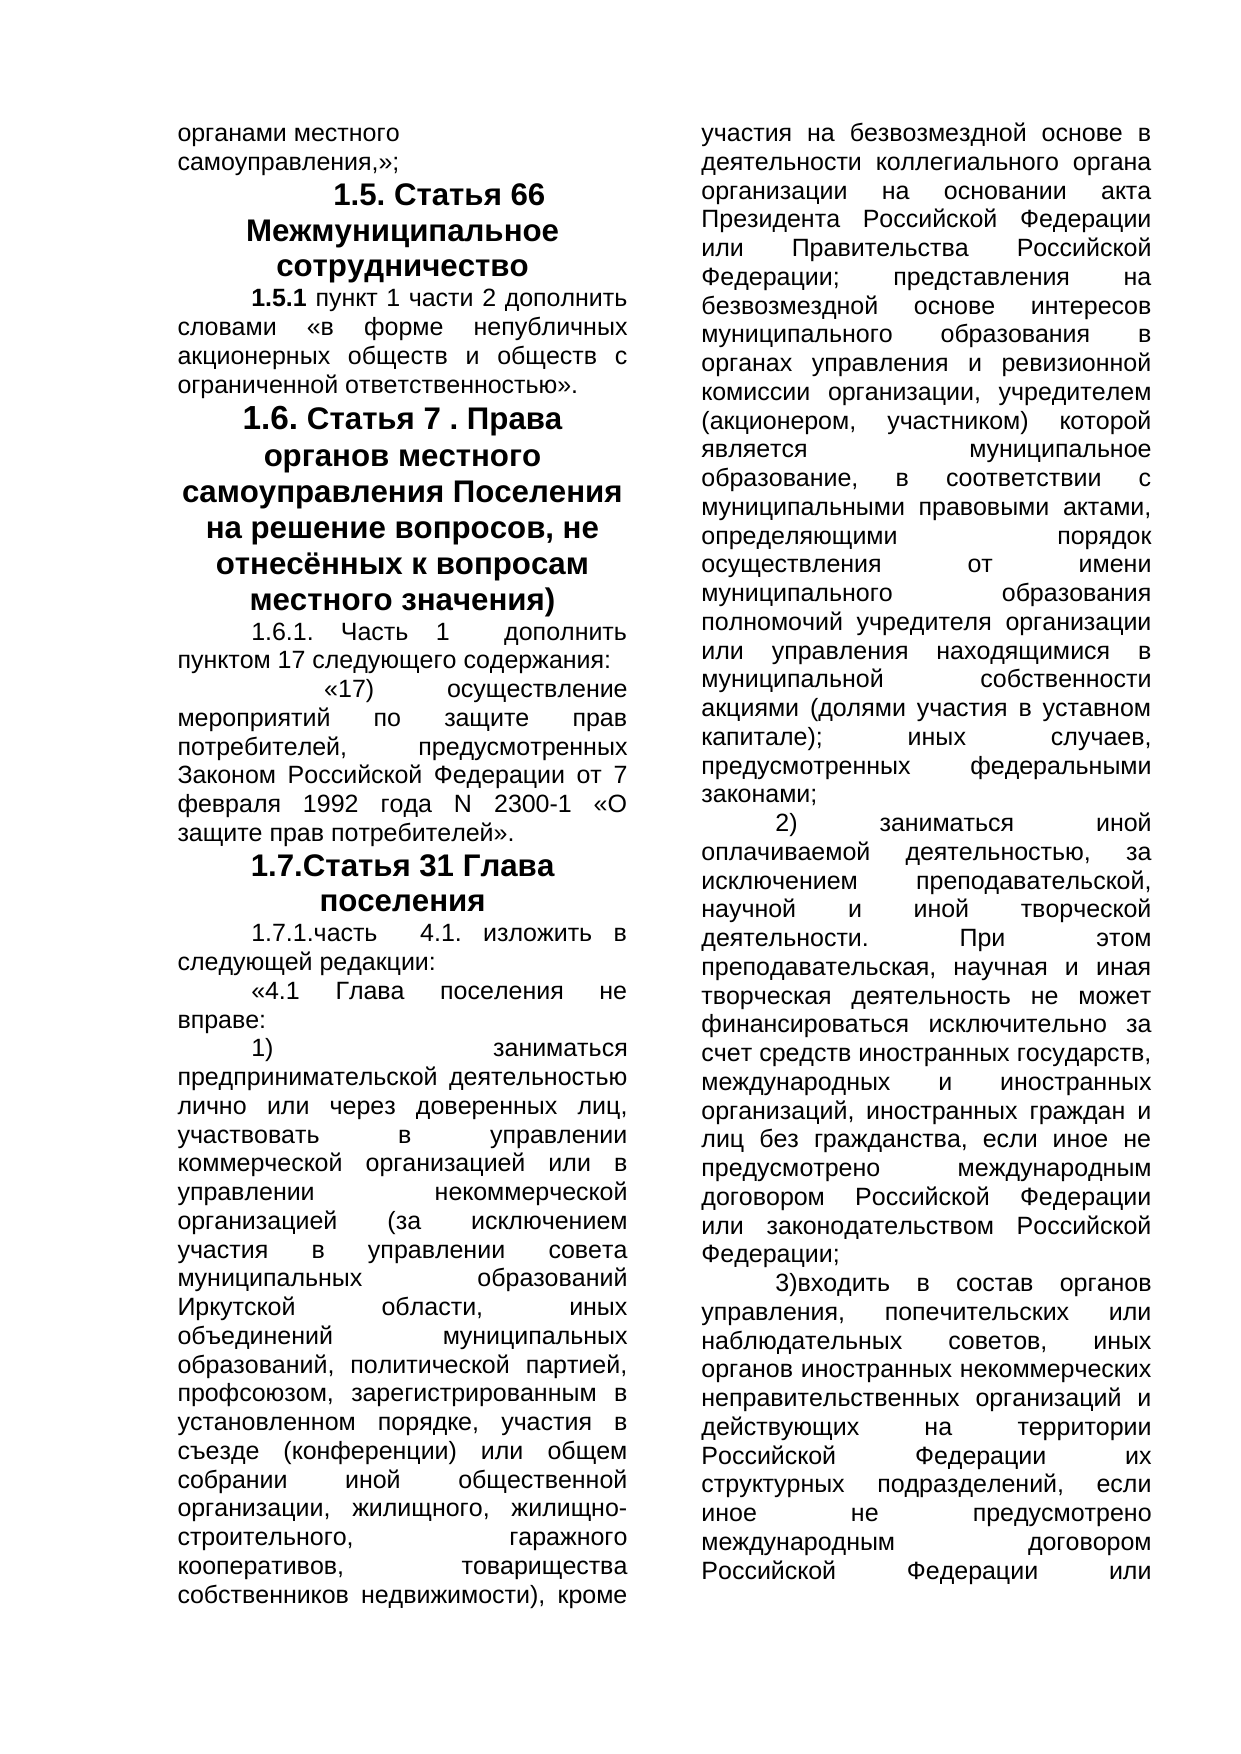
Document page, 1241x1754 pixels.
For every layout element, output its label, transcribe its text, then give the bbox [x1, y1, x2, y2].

text «17) осуществление мероприятий по защите прав потребителей, предусмотренных Законом Российской Федерации от 7 февраля 1992 года N 2300-1 «О защите прав потребителей». [177, 674, 627, 847]
text 2) заниматься иной оплачиваемой деятельностью, за исключением преподавательской, научной и иной творческой деятельности. При этом преподавательская, научная и иная творческая деятельность не может финансироваться исключительно за счет средств иностранных государств, международных и иностранных организаций, иностранных граждан и лиц без гражданства, если иное не предусмотрено международным договором Российской Федерации или законодательством Российской Федерации; [701, 808, 1152, 1268]
text 1.7.1.часть 4.1. изложить в следующей редакции: [177, 918, 627, 976]
text 1) заниматься предпринимательской деятельностью лично или через доверенных лиц, участвовать в управлении коммерческой организацией или в управлении некоммерческой организацией (за исключением участия в управлении совета муниципальных образований Иркутской области, иных объединений муниципальных образований, политической партией, профсоюзом, зарегистрированным в установленном порядке, участия в съезде (конференции) или общем собрании иной общественной организации, жилищного, жилищно-строительного, гаражного кооперативов, товарищества собственников недвижимости), кроме участия на безвозмездной основе в деятельности коллегиального органа организации на основании акта Президента Российской Федерации или Правительства Российской Федерации; представления на безвозмездной основе интересов муниципального образования в органах управления и ревизионной комиссии организации, учредителем (акционером, участником) которой является муниципальное образование, в соответствии с муниципальными правовыми актами, определяющими порядок осуществления от имени муниципального образования полномочий учредителя организации или управления находящимися в муниципальной собственности акциями (долями участия в уставном капитале); иных случаев, предусмотренных федеральными законами; [177, 1033, 627, 1608]
text 1.4.6 часть 5 после слов «муниципального правового акта или соглашения, заключенного между органами местного самоуправления,»; [177, 118, 627, 176]
text 1.5. Статья 66 Межмуниципальное сотрудничество [177, 176, 627, 283]
text 1.5.1 пункт 1 части 2 дополнить словами «в форме непубличных акционерных обществ и обществ с ограниченной ответственностью». [177, 283, 627, 398]
text 1) заниматься предпринимательской деятельностью лично или через доверенных лиц, участвовать в управлении коммерческой организацией или в управлении некоммерческой организацией (за исключением участия в управлении совета муниципальных образований Иркутской области, иных объединений муниципальных образований, политической партией, профсоюзом, зарегистрированным в установленном порядке, участия в съезде (конференции) или общем собрании иной общественной организации, жилищного, жилищно-строительного, гаражного кооперативов, товарищества собственников недвижимости), кроме участия на безвозмездной основе в деятельности коллегиального органа организации на основании акта Президента Российской Федерации или Правительства Российской Федерации; представления на безвозмездной основе интересов муниципального образования в органах управления и ревизионной комиссии организации, учредителем (акционером, участником) которой является муниципальное образование, в соответствии с муниципальными правовыми актами, определяющими порядок осуществления от имени муниципального образования полномочий учредителя организации или управления находящимися в муниципальной собственности акциями (долями участия в уставном капитале); иных случаев, предусмотренных федеральными законами; [701, 118, 1152, 808]
text 1.6. Статья 7 . Права органов местного самоуправления Поселения на решение вопросов, не отнесённых к вопросам местного значения) [177, 398, 627, 617]
text «4.1 Глава поселения не вправе: [177, 976, 627, 1033]
text 1.6.1. Часть 1 дополнить пунктом 17 следующего содержания: [177, 617, 627, 674]
text 1.7.Статья 31 Глава поселения [177, 847, 627, 918]
